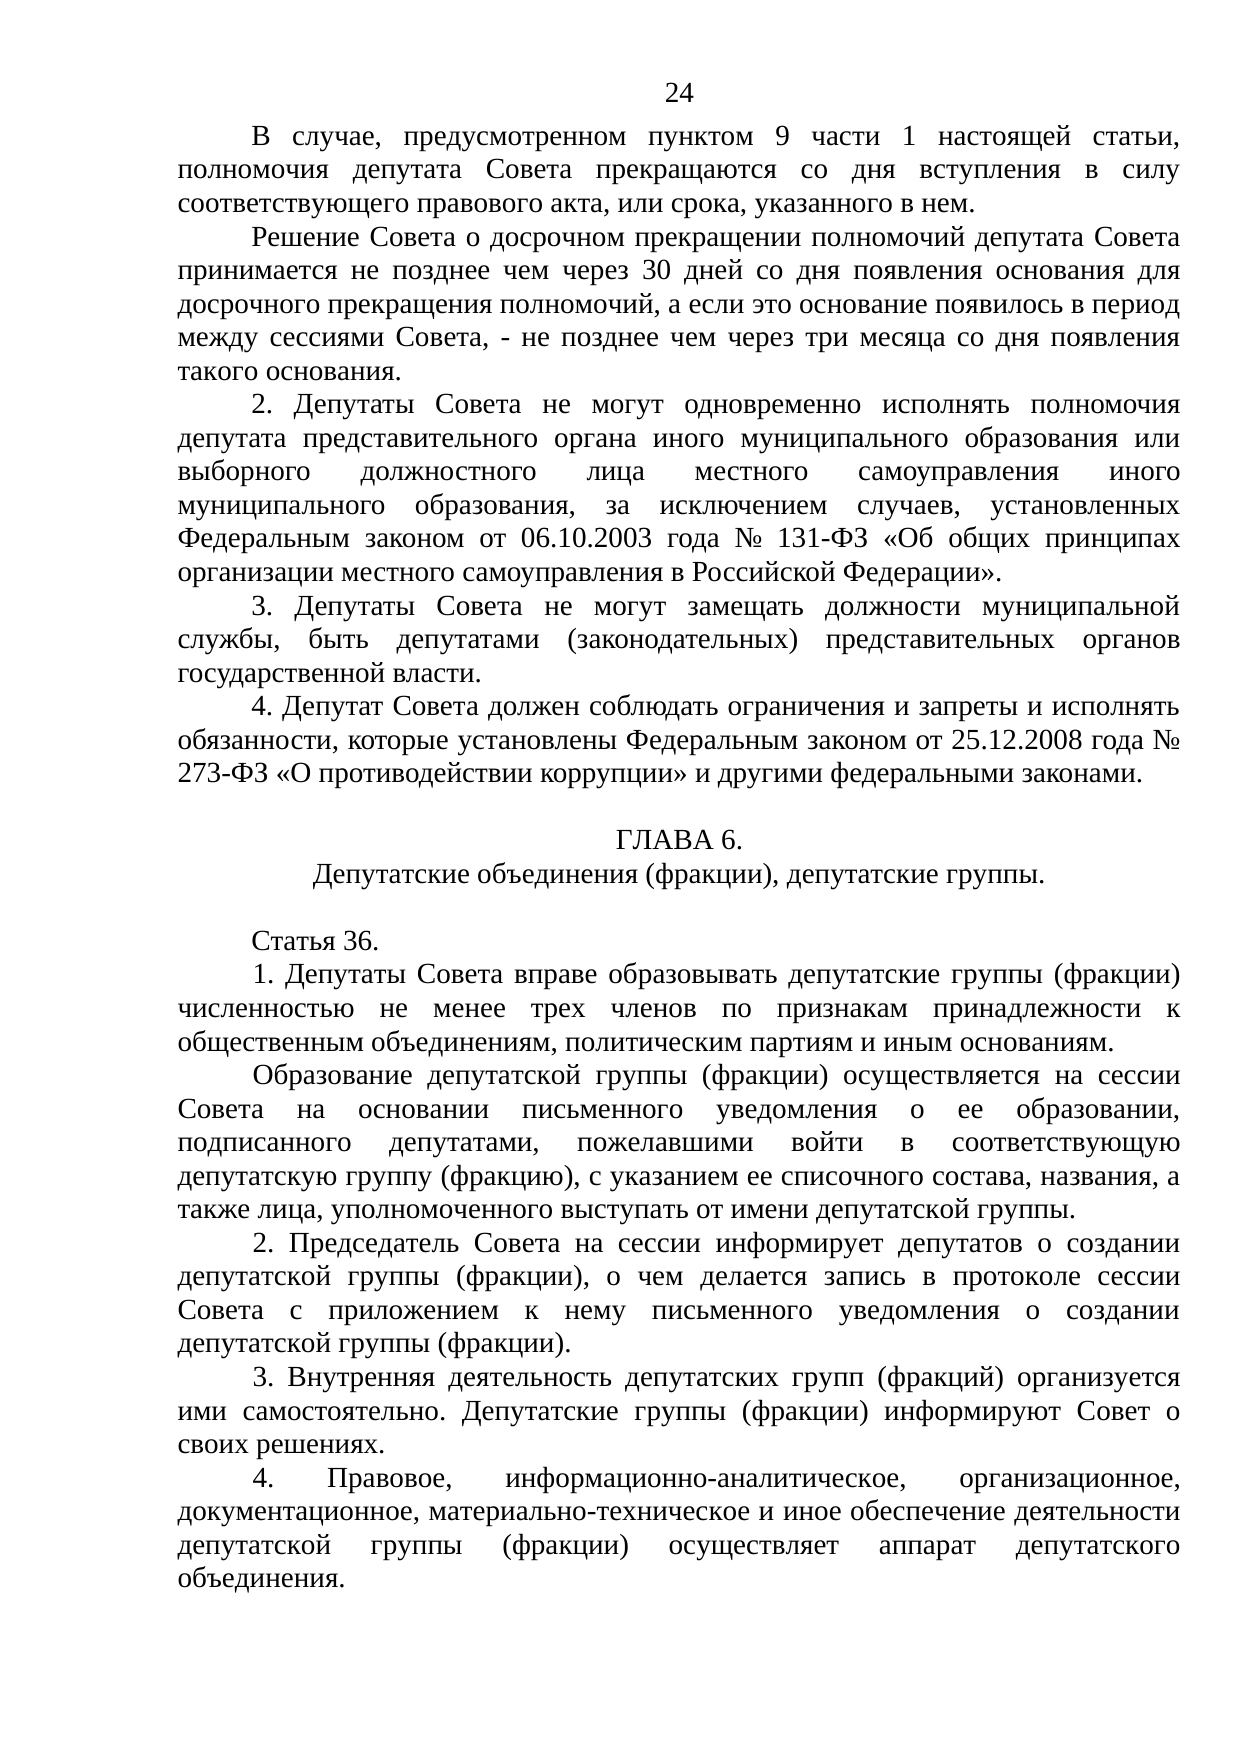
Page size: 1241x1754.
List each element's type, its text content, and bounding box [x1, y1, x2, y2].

text Статья 36. [177, 923, 1181, 957]
text 2. Депутаты Совета не могут одновременно исполнять полномочия депутата представительного органа иного муниципального образования или выборного должностного лица местного самоуправления иного муниципального образования, за исключением случаев, установленных Федеральным законом от 06.10.2003 года № 131-ФЗ «Об общих принципах организации местного самоуправления в Российской Федерации». [177, 386, 1181, 588]
text ГЛАВА 6. [177, 822, 1181, 856]
text В случае, предусмотренном пунктом 9 части 1 настоящей статьи, полномочия депутата Совета прекращаются со дня вступления в силу соответствующего правового акта, или срока, указанного в нем. [177, 118, 1181, 219]
text Образование депутатской группы (фракции) осуществляется на сессии Совета на основании письменного уведомления о ее образовании, подписанного депутатами, пожелавшими войти в соответствующую депутатскую группу (фракцию), с указанием ее списочного состава, названия, а также лица, уполномоченного выступать от имени депутатской группы. [177, 1057, 1181, 1225]
text Решение Совета о досрочном прекращении полномочий депутата Совета принимается не позднее чем через 30 дней со дня появления основания для досрочного прекращения полномочий, а если это основание появилось в период между сессиями Совета, - не позднее чем через три месяца со дня появления такого основания. [177, 219, 1181, 386]
text 2. Председатель Совета на сессии информирует депутатов о создании депутатской группы (фракции), о чем делается запись в протоколе сессии Совета с приложением к нему письменного уведомления о создании депутатской группы (фракции). [177, 1225, 1181, 1359]
text 4. Депутат Совета должен соблюдать ограничения и запреты и исполнять обязанности, которые установлены Федеральным законом от 25.12.2008 года № 273-ФЗ «О противодействии коррупции» и другими федеральными законами. [177, 688, 1181, 789]
text Депутатские объединения (фракции), депутатские группы. [177, 856, 1181, 889]
text 4. Правовое, информационно-аналитическое, организационное, документационное, материально-техническое и иное обеспечение деятельности депутатской группы (фракции) осуществляет аппарат депутатского объединения. [177, 1460, 1181, 1594]
text 3. Депутаты Совета не могут замещать должности муниципальной службы, быть депутатами (законодательных) представительных органов государственной власти. [177, 588, 1181, 688]
text 1. Депутаты Совета вправе образовывать депутатские группы (фракции) численностью не менее трех членов по признакам принадлежности к общественным объединениям, политическим партиям и иным основаниям. [177, 957, 1181, 1057]
text 3. Внутренняя деятельность депутатских групп (фракций) организуется ими самостоятельно. Депутатские группы (фракции) информируют Совет о своих решениях. [177, 1359, 1181, 1460]
